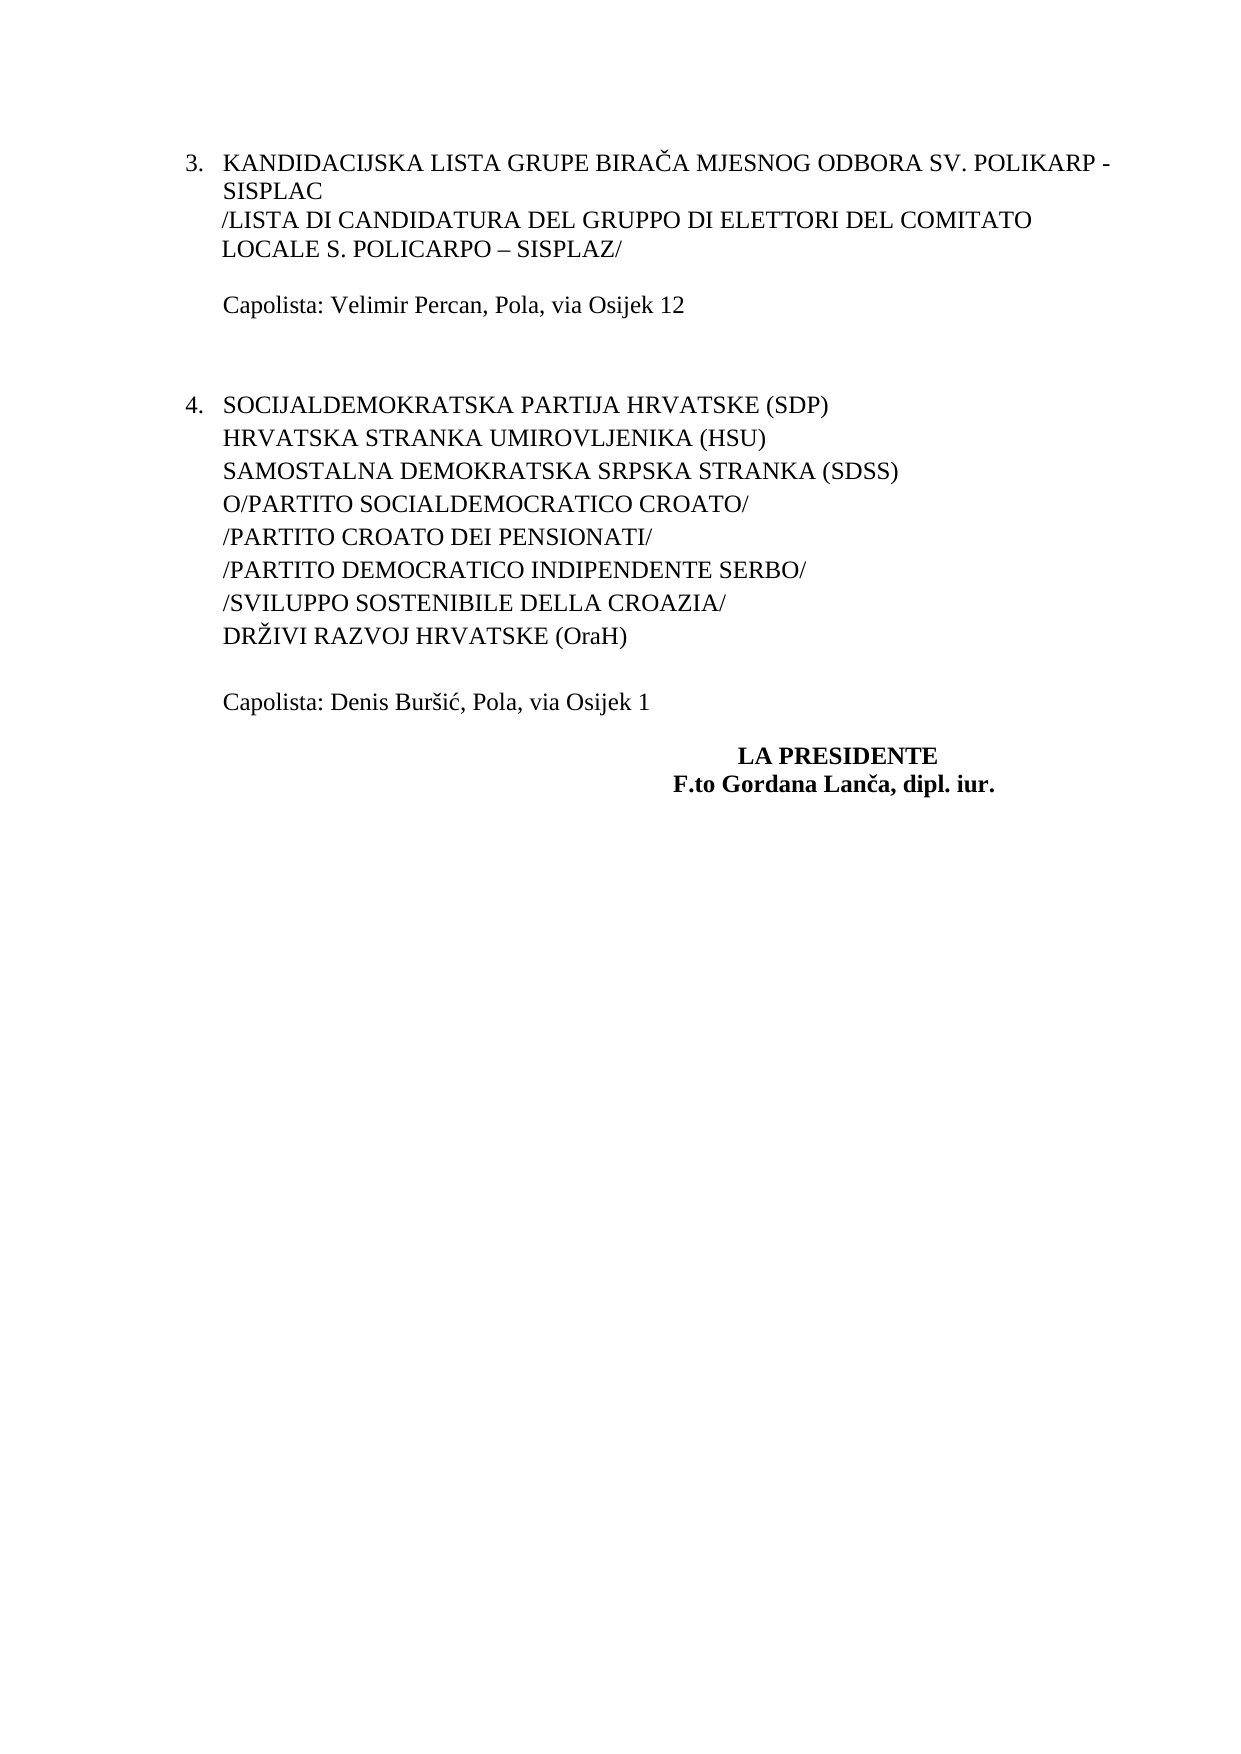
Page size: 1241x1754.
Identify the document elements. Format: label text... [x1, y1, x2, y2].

list SAMOSTALNA DEMOKRATSKA SRPSKA STRANKA (SDSS) [223, 456, 1093, 484]
list Capolista: Denis Buršić, Pola, via Osijek 1 [223, 687, 1093, 716]
list O/PARTITO SOCIALDEMOCRATICO CROATO/ [223, 489, 1093, 517]
list SOCIJALDEMOKRATSKA PARTIJA HRVATSKE (SDP) [185, 390, 1093, 418]
list KANDIDACIJSKA LISTA GRUPE BIRAČA MJESNOG ODBORA SV. POLIKARP - SISPLAC [185, 148, 1137, 205]
list /PARTITO DEMOCRATICO INDIPENDENTE SERBO/ [223, 555, 1093, 583]
text F.to Gordana Lanča, dipl. iur. [554, 769, 1078, 798]
list HRVATSKA STRANKA UMIROVLJENIKA (HSU) [223, 423, 1093, 451]
list Capolista: Velimir Percan, Pola, via Osijek 12 [223, 291, 1093, 319]
list /SVILUPPO SOSTENIBILE DELLA CROAZIA/ [223, 588, 1093, 617]
text LA PRESIDENTE [701, 741, 1078, 769]
list /PARTITO CROATO DEI PENSIONATI/ [223, 522, 1093, 551]
text /LISTA DI CANDIDATURA DEL GRUPPO DI ELETTORI DEL COMITATO LOCALE S. POLICARPO – SISPLAZ/ [221, 205, 1093, 263]
list DRŽIVI RAZVOJ HRVATSKE (OraH) [223, 621, 1093, 649]
